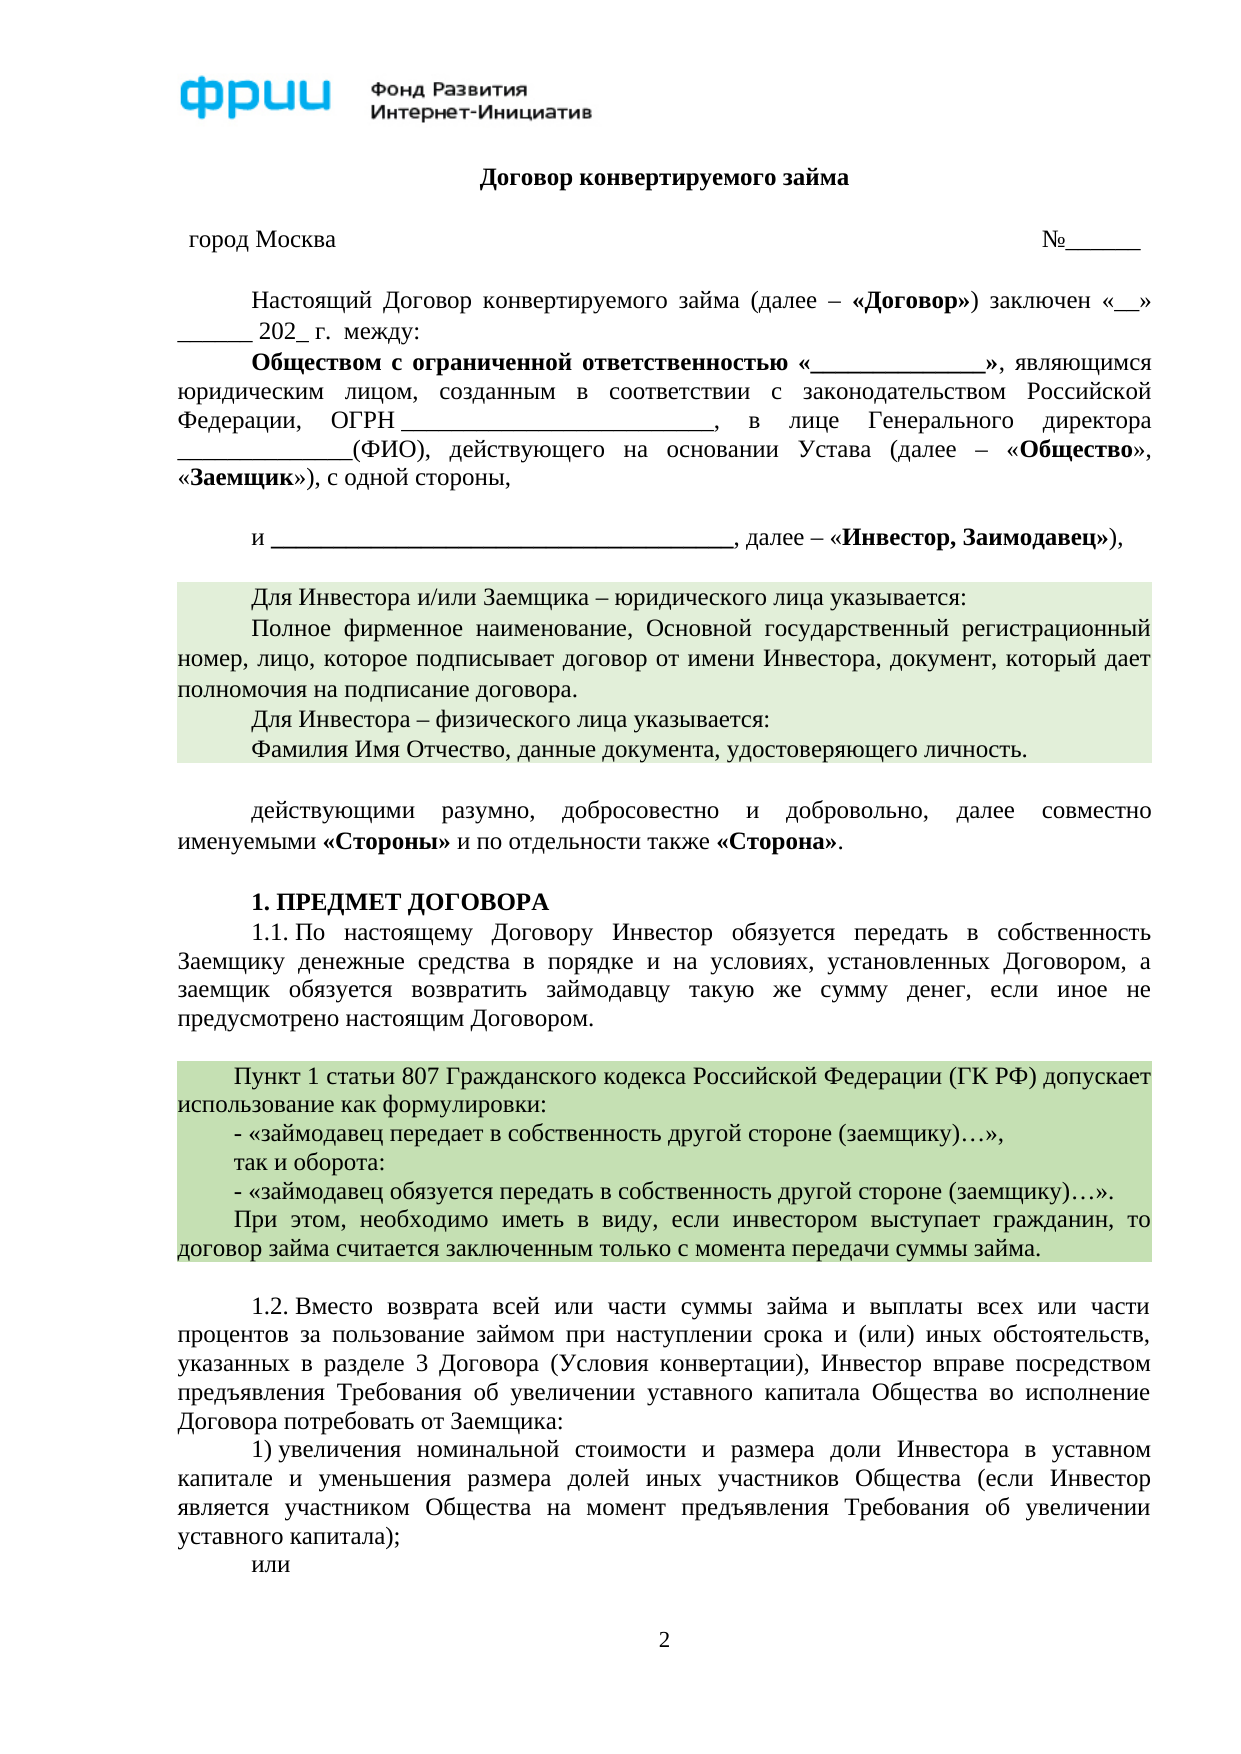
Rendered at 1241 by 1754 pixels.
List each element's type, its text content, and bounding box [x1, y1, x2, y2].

text 1.2. Вместо возврата всей или части суммы займа и выплаты всех или части процентов за пользование займом при наступлении срока и (или) иных обстоятельств, указанных в разделе 3 Договора (Условия конвертации), Инвестор вправе посредством предъявления Требования об увеличении уставного капитала Общества во исполнение Договора потребовать от Заемщика: [177, 1291, 1152, 1434]
text Настоящий Договор конвертируемого займа (далее – «Договор») заключен «__» ______ 202_ г. между: [177, 285, 1152, 344]
text - «займодавец передает в собственность другой стороне (заемщику)…», [177, 1118, 1152, 1147]
picture [177, 73, 605, 128]
text и _____________________________________, далее – «Инвестор, Заимодавец»), [177, 522, 1152, 551]
text 1. ПРЕДМЕТ ДОГОВОРА [177, 887, 1152, 915]
table_header город Москва [177, 224, 664, 255]
text При этом, необходимо иметь в виду, если инвестором выступает гражданин, то договор займа считается заключенным только с момента передачи суммы займа. [177, 1204, 1152, 1262]
text Полное фирменное наименование, Основной государственный регистрационный номер, лицо, которое подписывает договор от имени Инвестора, документ, который дает полномочия на подписание договора. [177, 613, 1152, 702]
text или [177, 1549, 1152, 1578]
text Обществом с ограниченной ответственностью «______________», являющимся юридическим лицом, созданным в соответствии с законодательством Российской Федерации, ОГРН _________________________, в лице Генерального директора ______________(ФИО), действующего на основании Устава (далее – «Общество», «Заемщик»), с одной стороны, [177, 347, 1152, 491]
table_header №______ [664, 224, 1152, 255]
text Пункт 1 статьи 807 Гражданского кодекса Российской Федерации (ГК РФ) допускает использование как формулировки: [177, 1061, 1152, 1118]
text Договор конвертируемого займа [177, 162, 1152, 191]
text Для Инвестора и/или Заемщика – юридического лица указывается: [177, 582, 1152, 611]
text 1) увеличения номинальной стоимости и размера доли Инвестора в уставном капитале и уменьшения размера долей иных участников Общества (если Инвестор является участником Общества на момент предъявления Требования об увеличении уставного капитала); [177, 1434, 1152, 1549]
text так и оборота: [177, 1147, 1152, 1176]
text Для Инвестора – физического лица указывается: [177, 704, 1152, 733]
text - «займодавец обязуется передать в собственность другой стороне (заемщику)…». [177, 1176, 1152, 1204]
text 1.1. По настоящему Договору Инвестор обязуется передать в собственность Заемщику денежные средства в порядке и на условиях, установленных Договором, а заемщик обязуется возвратить займодавцу такую же сумму денег, если иное не предусмотрено настоящим Договором. [177, 917, 1152, 1032]
text Фамилия Имя Отчество, данные документа, удостоверяющего личность. [177, 734, 1152, 763]
text действующими разумно, добросовестно и добровольно, далее совместно именуемыми «Стороны» и по отдельности также «Сторона». [177, 795, 1152, 854]
